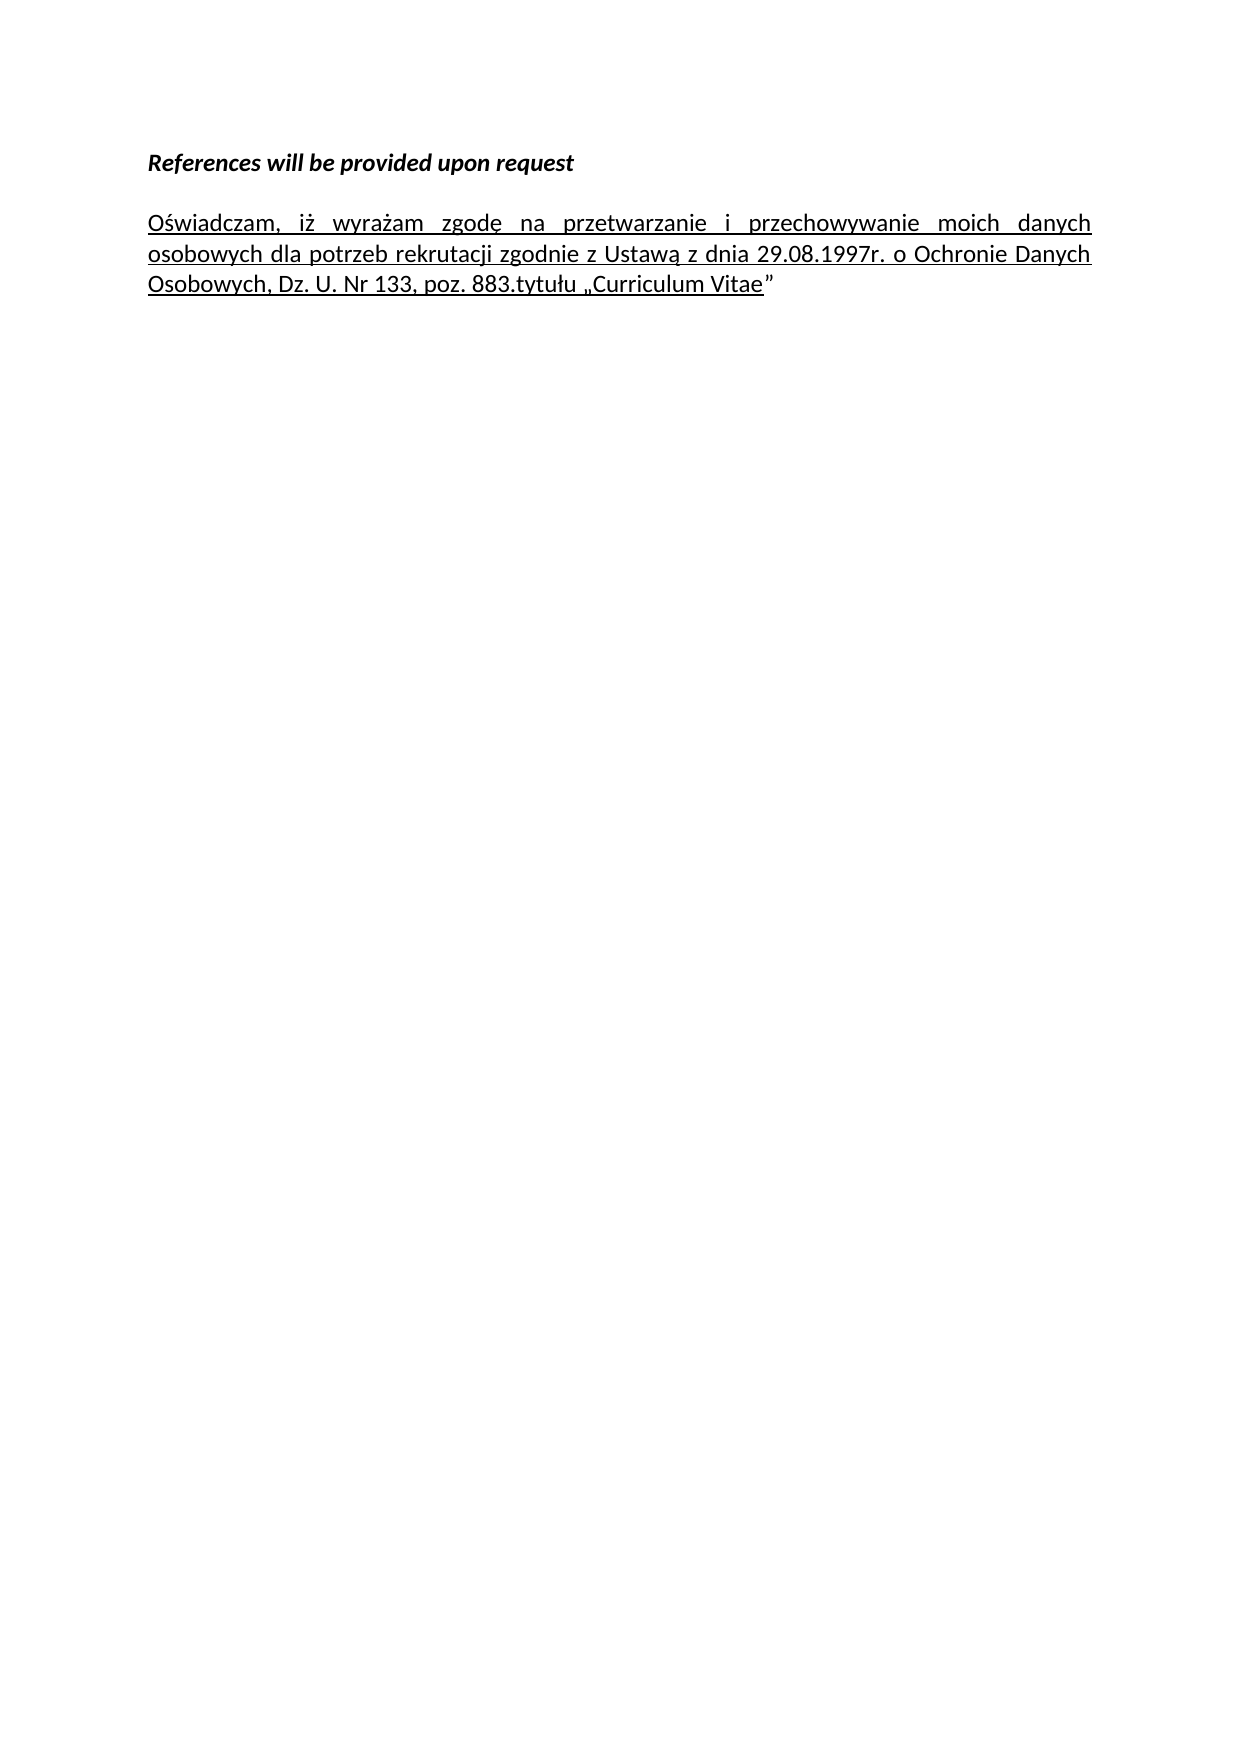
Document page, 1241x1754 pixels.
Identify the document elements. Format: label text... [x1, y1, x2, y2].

subtitle References will be provided upon request [148, 148, 1093, 178]
text Oświadczam, iż wyrażam zgodę na przetwarzanie i przechowywanie moich danych osobowych dla potrzeb rekrutacji zgodnie z Ustawą z dnia 29.08.1997r. o Ochronie Danych Osobowych, Dz. U. Nr 133, poz. 883.tytułu „Curriculum Vitae” [148, 207, 1093, 299]
